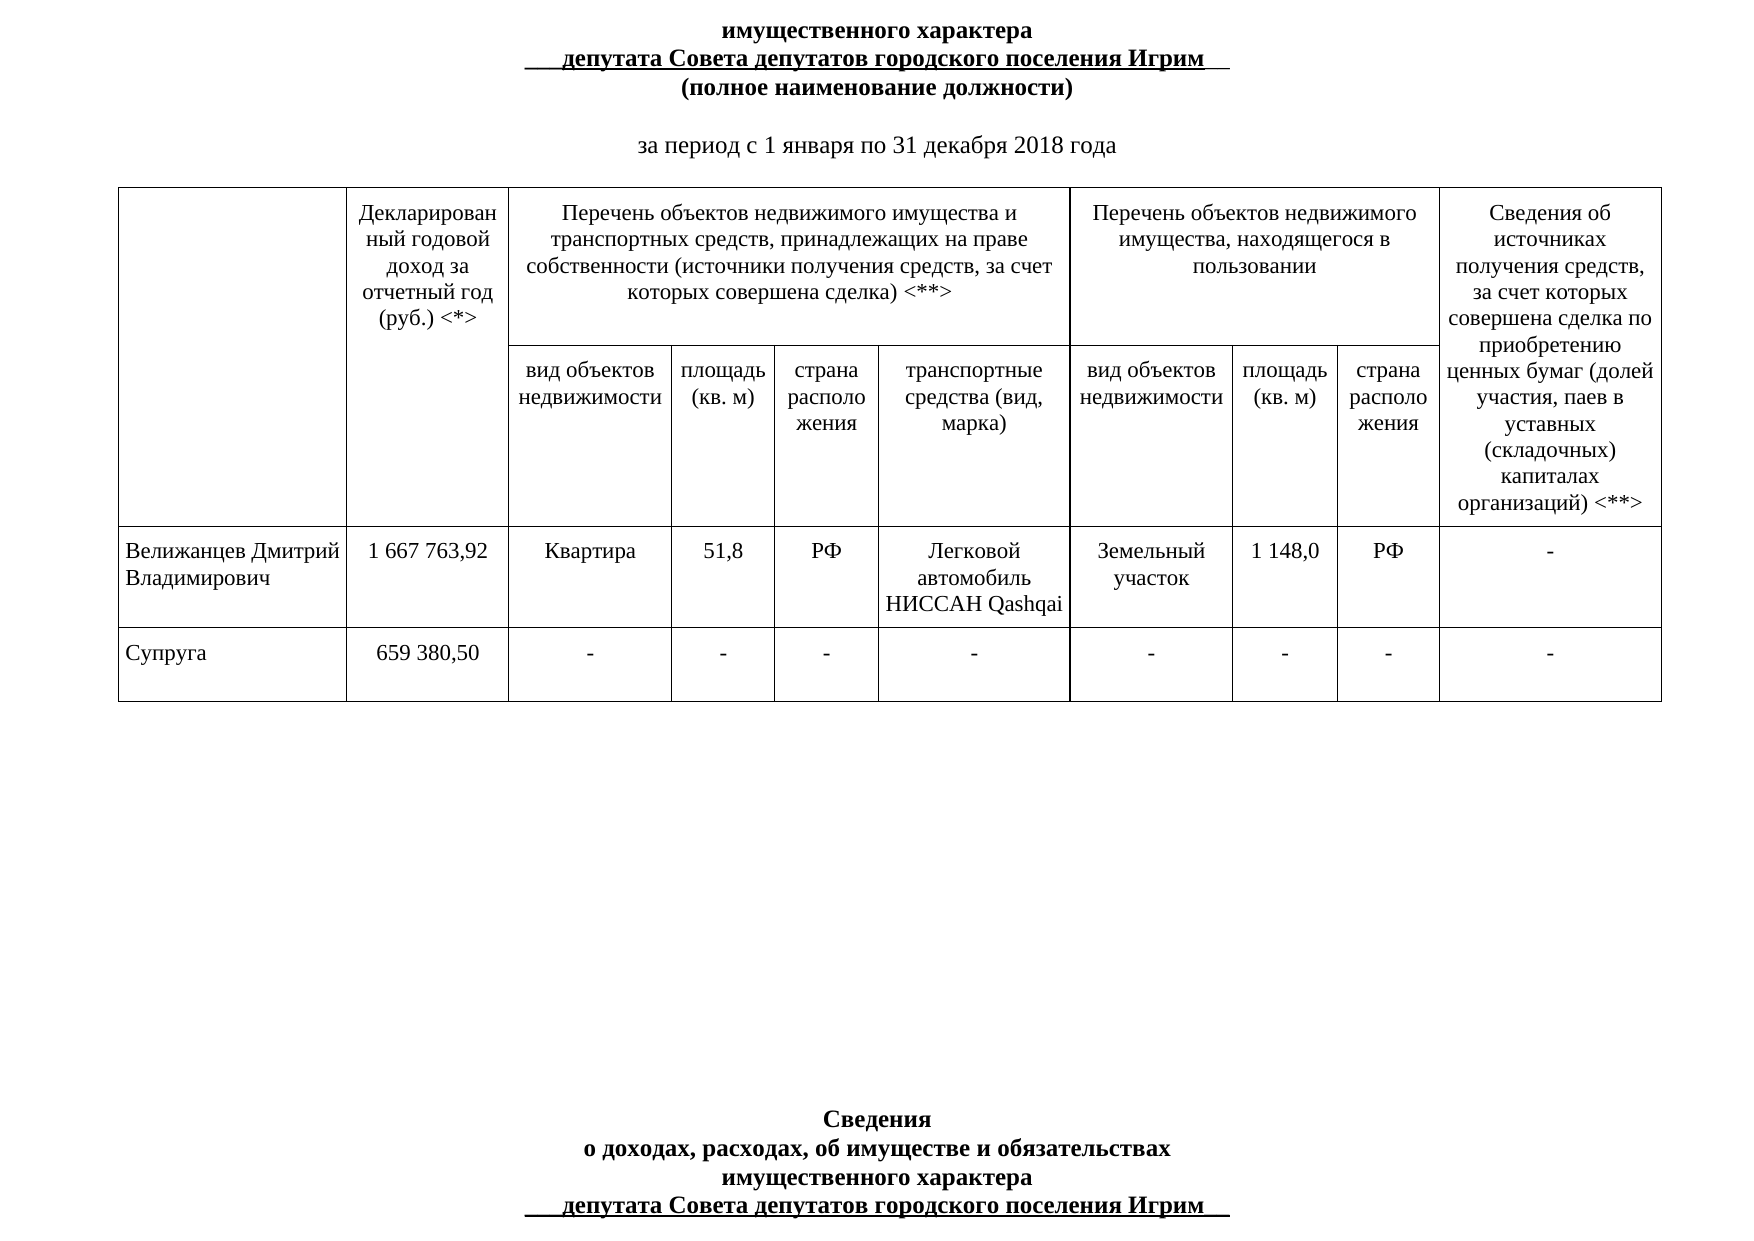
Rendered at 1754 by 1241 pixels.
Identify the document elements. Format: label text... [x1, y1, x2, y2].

table_cell страна расположения [775, 346, 878, 526]
table_cell - [1338, 628, 1439, 701]
table_cell Земельный участок [1071, 527, 1232, 627]
table_cell РФ [1338, 527, 1439, 627]
table_cell Легковой автомобиль НИССАН Qashqai [879, 527, 1069, 627]
table_cell - [1233, 628, 1337, 701]
table_cell 1 667 763,92 [347, 527, 508, 627]
title имущественного характера [118, 15, 1636, 43]
table_cell - [1440, 527, 1661, 627]
table_header Декларированный годовой доход за отчетный год (руб.) <*> [347, 188, 508, 526]
title ___депутата Совета депутатов городского поселения Игрим__ [118, 1190, 1636, 1219]
table_header Сведения об источниках получения средств, за счет которых совершена сделка по приобретению ценных бумаг (долей участия, паев в уставных (складочных) капиталах организаций) <**> [1440, 188, 1661, 526]
table_cell 1 148,0 [1233, 527, 1337, 627]
text за период с 1 января по 31 декабря 2018 года [118, 130, 1636, 158]
table_cell - [775, 628, 878, 701]
title имущественного характера [118, 1162, 1636, 1190]
table_cell - [672, 628, 774, 701]
title Сведения [118, 1104, 1636, 1133]
table_cell - [879, 628, 1069, 701]
table_cell Супруга [119, 628, 346, 701]
table_cell площадь (кв. м) [672, 346, 774, 526]
table_cell 51,8 [672, 527, 774, 627]
table_cell Квартира [509, 527, 671, 627]
table_header Перечень объектов недвижимого имущества, находящегося в пользовании [1071, 188, 1439, 345]
table_cell вид объектов недвижимости [1071, 346, 1232, 526]
table_cell РФ [775, 527, 878, 627]
table_cell Велижанцев Дмитрий Владимирович [119, 527, 346, 627]
table_cell площадь (кв. м) [1233, 346, 1337, 526]
table_cell - [1071, 628, 1232, 701]
table_cell - [509, 628, 671, 701]
title о доходах, расходах, об имуществе и обязательствах [118, 1133, 1636, 1162]
table_header [119, 188, 346, 526]
table_header Перечень объектов недвижимого имущества и транспортных средств, принадлежащих на праве собственности (источники получения средств, за счет которых совершена сделка) <**> [509, 188, 1069, 345]
title ___депутата Совета депутатов городского поселения Игрим__ [118, 43, 1636, 72]
table_cell транспортные средства (вид, марка) [879, 346, 1069, 526]
table_cell вид объектов недвижимости [509, 346, 671, 526]
table_cell 659 380,50 [347, 628, 508, 701]
table_cell - [1440, 628, 1661, 701]
title (полное наименование должности) [118, 72, 1636, 101]
table_cell страна расположения [1338, 346, 1439, 526]
